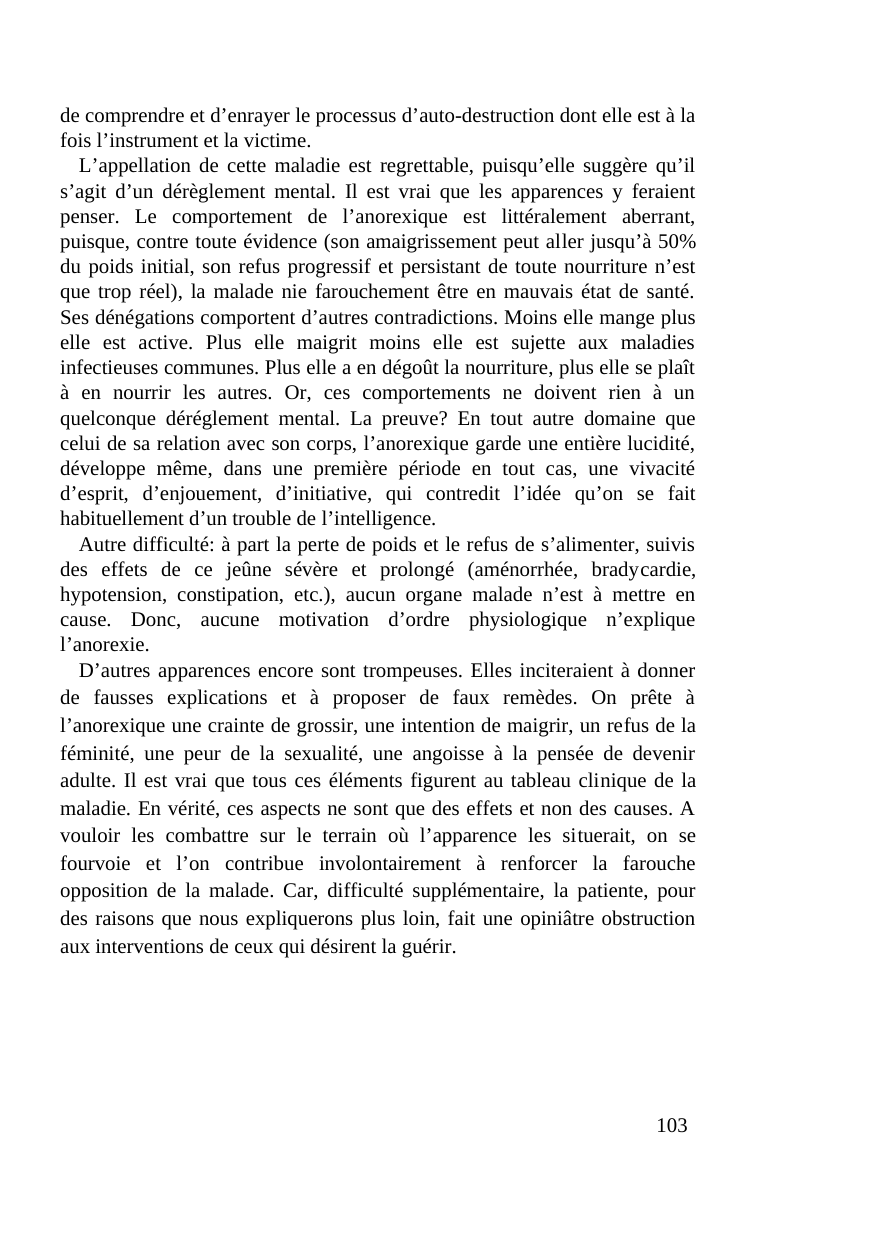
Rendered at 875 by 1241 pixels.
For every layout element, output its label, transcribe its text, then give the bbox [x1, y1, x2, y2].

text L’appellation de cette maladie est regrettable, puisqu’elle suggère qu’il s’agit d’un dérèglement mental. Il est vrai que les apparences y feraient penser. Le comportement de l’anorexique est littéralement aberrant, puisque, contre toute évidence (son amaigrissement peut aller jusqu’à 50% du poids initial, son refus progressif et persistant de toute nourriture n’est que trop réel), la malade nie farouchement être en mauvais état de santé. Ses dénégations comportent d’autres contradictions. Moins elle mange plus elle est active. Plus elle maigrit moins elle est sujette aux maladies infectieuses communes. Plus elle a en dégoût la nourriture, plus elle se plaît à en nourrir les autres. Or, ces comportements ne doivent rien à un quelconque déréglement mental. La preuve? En tout autre domaine que celui de sa relation avec son corps, l’anorexique garde une entière lucidité, développe même, dans une première période en tout cas, une vivacité d’esprit, d’enjouement, d’initiative, qui contredit l’idée qu’on se fait habituellement d’un trouble de l’intelligence. [60, 153, 696, 530]
text de comprendre et d’enrayer le processus d’auto-destruction dont elle est à la fois l’instrument et la victime. [60, 103, 696, 152]
text 103 [656, 1113, 688, 1137]
text Autre difficulté: à part la perte de poids et le refus de s’alimenter, suivis des effets de ce jeûne sévère et prolongé (aménorrhée, bradycardie, hypotension, constipation, etc.), aucun organe malade n’est à mettre en cause. Donc, aucune motivation d’ordre physiologique n’explique l’anorexie. [60, 532, 696, 656]
text D’autres apparences encore sont trompeuses. Elles inciteraient à donner de fausses explications et à proposer de faux remèdes. On prête à l’anorexique une crainte de grossir, une intention de maigrir, un refus de la féminité, une peur de la sexualité, une angoisse à la pensée de devenir adulte. Il est vrai que tous ces éléments figurent au tableau clinique de la maladie. En vérité, ces aspects ne sont que des effets et non des causes. A vouloir les combattre sur le terrain où l’apparence les situerait, on se fourvoie et l’on contribue involontairement à renforcer la farouche opposition de la malade. Car, difficulté supplémentaire, la patiente, pour des raisons que nous expliquerons plus loin, fait une opiniâtre obstruction aux interventions de ceux qui désirent la guérir. [60, 658, 696, 958]
